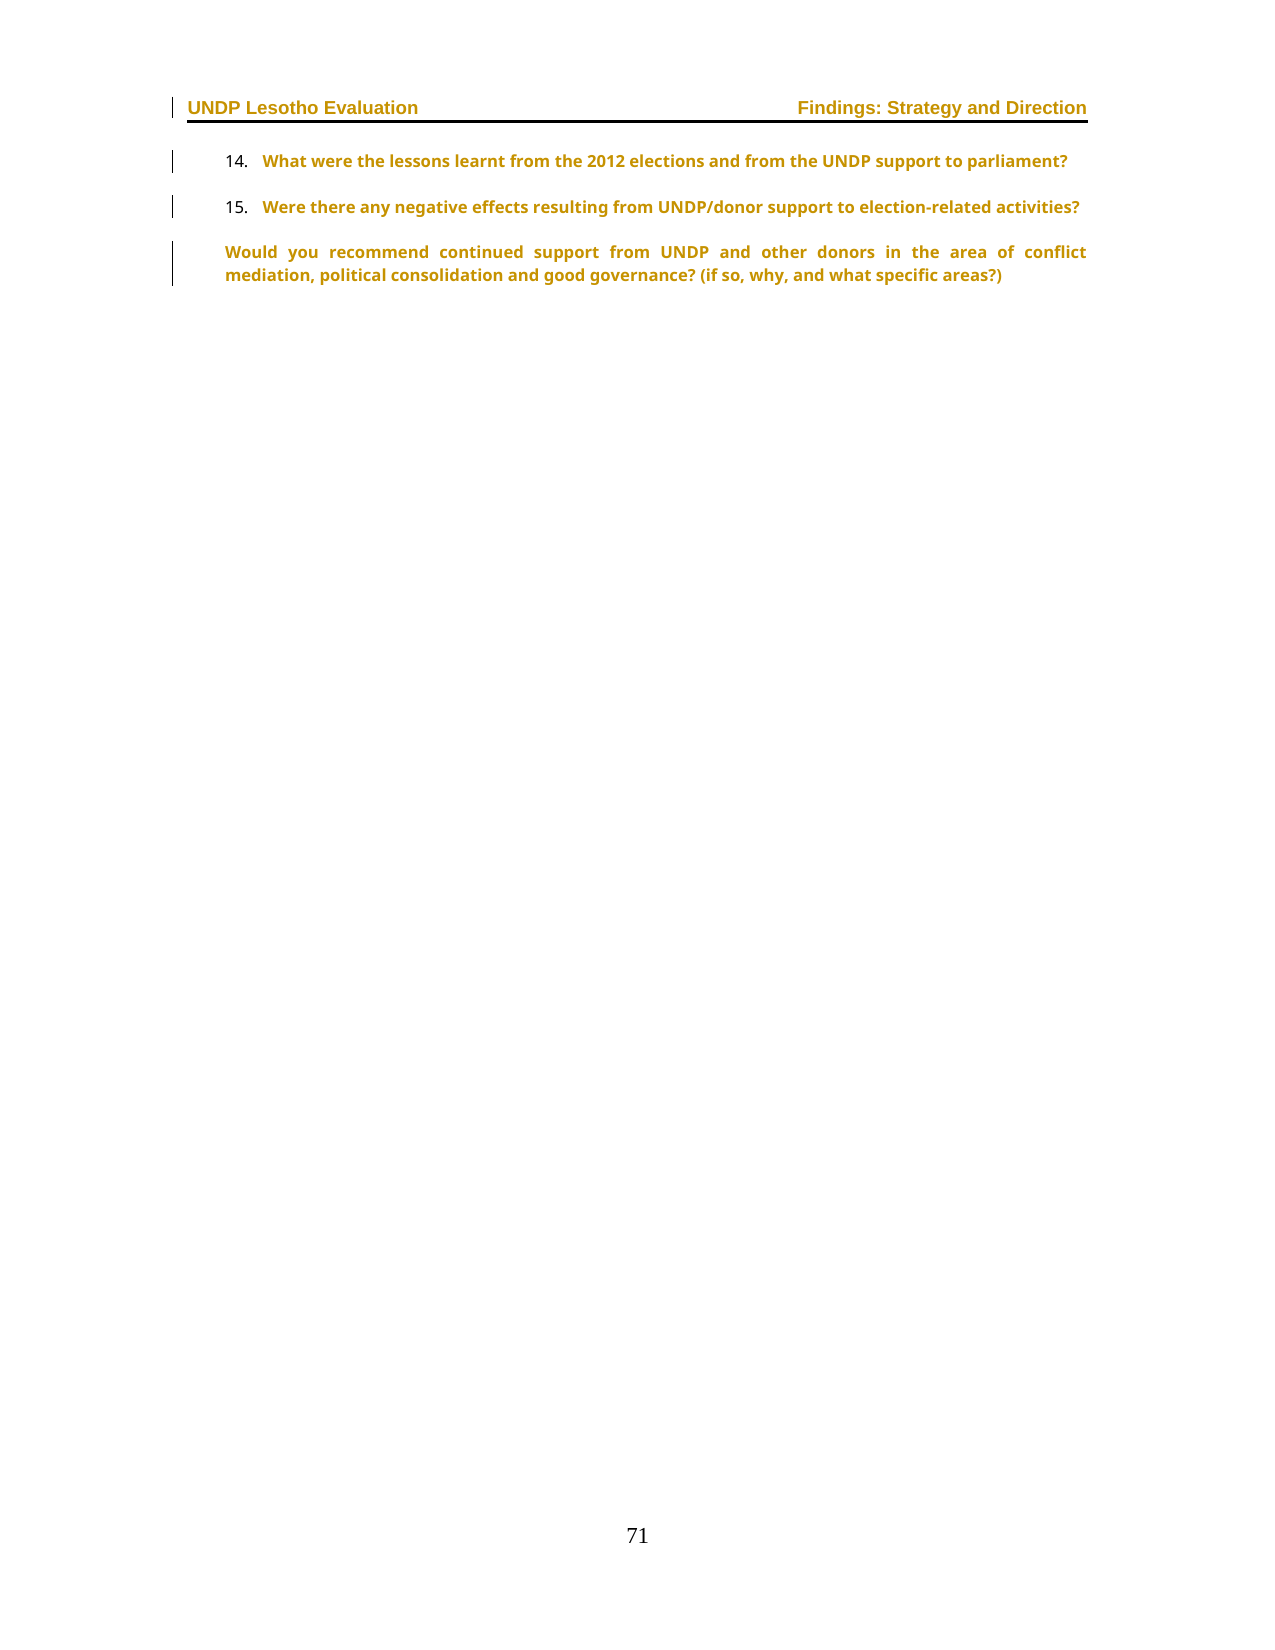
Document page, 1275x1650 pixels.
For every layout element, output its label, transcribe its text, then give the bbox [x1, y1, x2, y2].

text Would you recommend continued support from UNDP and other donors in the area of conflict mediation, political consolidation and good governance? (if so, why, and what specific areas?) [225, 241, 1088, 286]
list What were the lessons learnt from the 2012 elections and from the UNDP support to parliament? [225, 150, 1088, 173]
list Were there any negative effects resulting from UNDP/donor support to election-related activities? [225, 195, 1088, 218]
